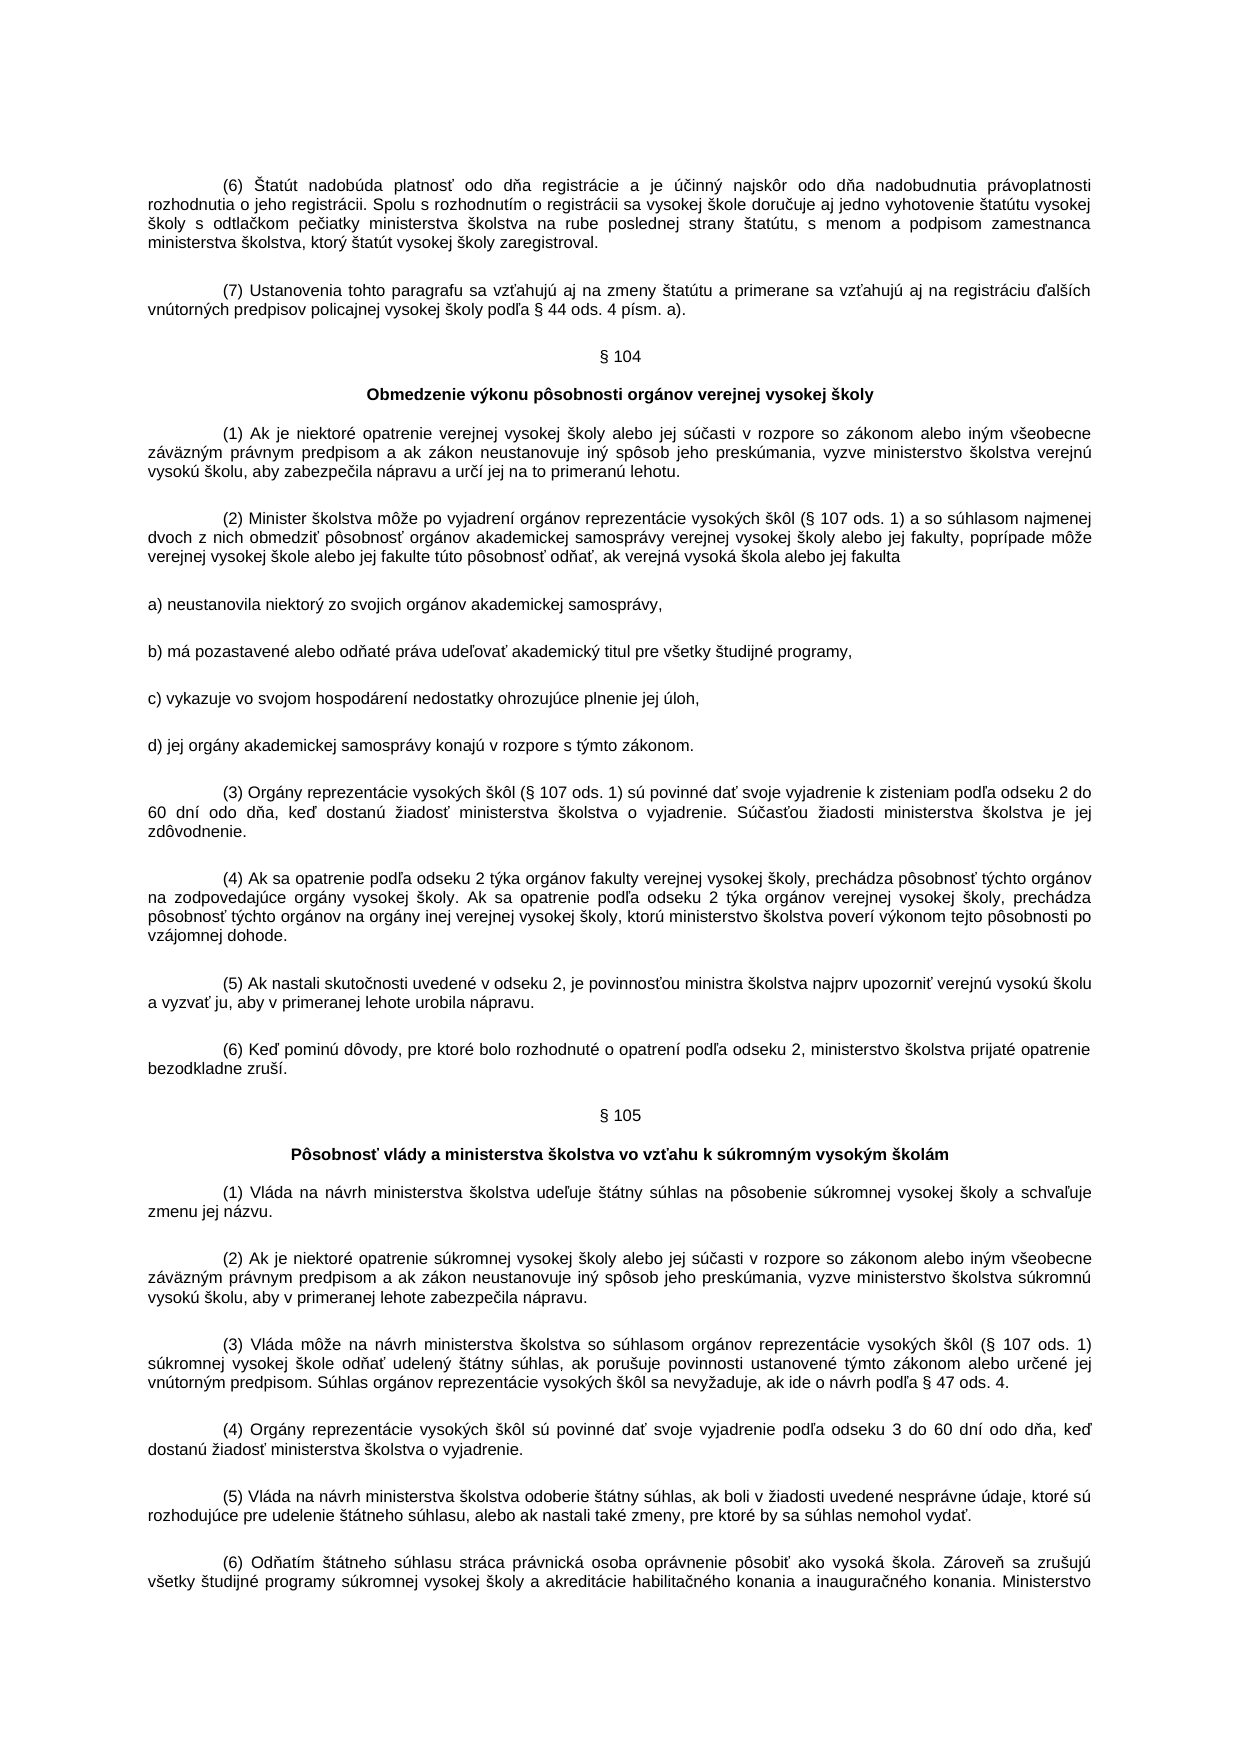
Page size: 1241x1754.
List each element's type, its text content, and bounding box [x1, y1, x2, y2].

text b) má pozastavené alebo odňaté práva udeľovať akademický titul pre všetky študijné programy, [148, 642, 1092, 661]
text (5) Vláda na návrh ministerstva školstva odoberie štátny súhlas, ak boli v žiadosti uvedené nesprávne údaje, ktoré sú rozhodujúce pre udelenie štátneho súhlasu, alebo ak nastali také zmeny, pre ktoré by sa súhlas nemohol vydať. [148, 1487, 1092, 1525]
text (5) Ak nastali skutočnosti uvedené v odseku 2, je povinnosťou ministra školstva najprv upozorniť verejnú vysokú školu a vyzvať ju, aby v primeranej lehote urobila nápravu. [148, 973, 1092, 1012]
text (3) Vláda môže na návrh ministerstva školstva so súhlasom orgánov reprezentácie vysokých škôl (§ 107 ods. 1) súkromnej vysokej škole odňať udelený štátny súhlas, ak porušuje povinnosti ustanovené týmto zákonom alebo určené jej vnútorným predpisom. Súhlas orgánov reprezentácie vysokých škôl sa nevyžaduje, ak ide o návrh podľa § 47 ods. 4. [148, 1335, 1092, 1392]
text (4) Ak sa opatrenie podľa odseku 2 týka orgánov fakulty verejnej vysokej školy, prechádza pôsobnosť týchto orgánov na zodpovedajúce orgány vysokej školy. Ak sa opatrenie podľa odseku 2 týka orgánov verejnej vysokej školy, prechádza pôsobnosť týchto orgánov na orgány inej verejnej vysokej školy, ktorú ministerstvo školstva poverí výkonom tejto pôsobnosti po vzájomnej dohode. [148, 869, 1092, 945]
text (1) Vláda na návrh ministerstva školstva udeľuje štátny súhlas na pôsobenie súkromnej vysokej školy a schvaľuje zmenu jej názvu. [148, 1183, 1092, 1221]
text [148, 1553, 1092, 1591]
text (2) Minister školstva môže po vyjadrení orgánov reprezentácie vysokých škôl (§ 107 ods. 1) a so súhlasom najmenej dvoch z nich obmedziť pôsobnosť orgánov akademickej samosprávy verejnej vysokej školy alebo jej fakulty, poprípade môže verejnej vysokej škole alebo jej fakulte túto pôsobnosť odňať, ak verejná vysoká škola alebo jej fakulta [148, 509, 1092, 566]
text (6) Štatút nadobúda platnosť odo dňa registrácie a je účinný najskôr odo dňa nadobudnutia právoplatnosti rozhodnutia o jeho registrácii. Spolu s rozhodnutím o registrácii sa vysokej škole doručuje aj jedno vyhotovenie štatútu vysokej školy s odtlačkom pečiatky ministerstva školstva na rube poslednej strany štatútu, s menom a podpisom zamestnanca ministerstva školstva, ktorý štatút vysokej školy zaregistroval. [148, 176, 1092, 252]
text d) jej orgány akademickej samosprávy konajú v rozpore s týmto zákonom. [148, 736, 1092, 755]
text § 105 [148, 1106, 1092, 1125]
text (6) Keď pominú dôvody, pre ktoré bolo rozhodnuté o opatrení podľa odseku 2, ministerstvo školstva prijaté opatrenie bezodkladne zruší. [148, 1040, 1092, 1078]
text (3) Orgány reprezentácie vysokých škôl (§ 107 ods. 1) sú povinné dať svoje vyjadrenie k zisteniam podľa odseku 2 do 60 dní odo dňa, keď dostanú žiadosť ministerstva školstva o vyjadrenie. Súčasťou žiadosti ministerstva školstva je jej zdôvodnenie. [148, 783, 1092, 841]
text a) neustanovila niektorý zo svojich orgánov akademickej samosprávy, [148, 594, 1092, 614]
text (7) Ustanovenia tohto paragrafu sa vzťahujú aj na zmeny štatútu a primerane sa vzťahujú aj na registráciu ďalších vnútorných predpisov policajnej vysokej školy podľa § 44 ods. 4 písm. a). [148, 280, 1092, 319]
text § 104 [148, 347, 1092, 366]
text (2) Ak je niektoré opatrenie súkromnej vysokej školy alebo jej súčasti v rozpore so zákonom alebo iným všeobecne záväzným právnym predpisom a ak zákon neustanovuje iný spôsob jeho preskúmania, vyzve ministerstvo školstva súkromnú vysokú školu, aby v primeranej lehote zabezpečila nápravu. [148, 1249, 1092, 1307]
text Obmedzenie výkonu pôsobnosti orgánov verejnej vysokej školy [148, 385, 1092, 404]
text (1) Ak je niektoré opatrenie verejnej vysokej školy alebo jej súčasti v rozpore so zákonom alebo iným všeobecne záväzným právnym predpisom a ak zákon neustanovuje iný spôsob jeho preskúmania, vyzve ministerstvo školstva verejnú vysokú školu, aby zabezpečila nápravu a určí jej na to primeranú lehotu. [148, 423, 1092, 481]
text (4) Orgány reprezentácie vysokých škôl sú povinné dať svoje vyjadrenie podľa odseku 3 do 60 dní odo dňa, keď dostanú žiadosť ministerstva školstva o vyjadrenie. [148, 1420, 1092, 1458]
text Pôsobnosť vlády a ministerstva školstva vo vzťahu k súkromným vysokým školám [148, 1144, 1092, 1164]
text c) vykazuje vo svojom hospodárení nedostatky ohrozujúce plnenie jej úloh, [148, 689, 1092, 708]
